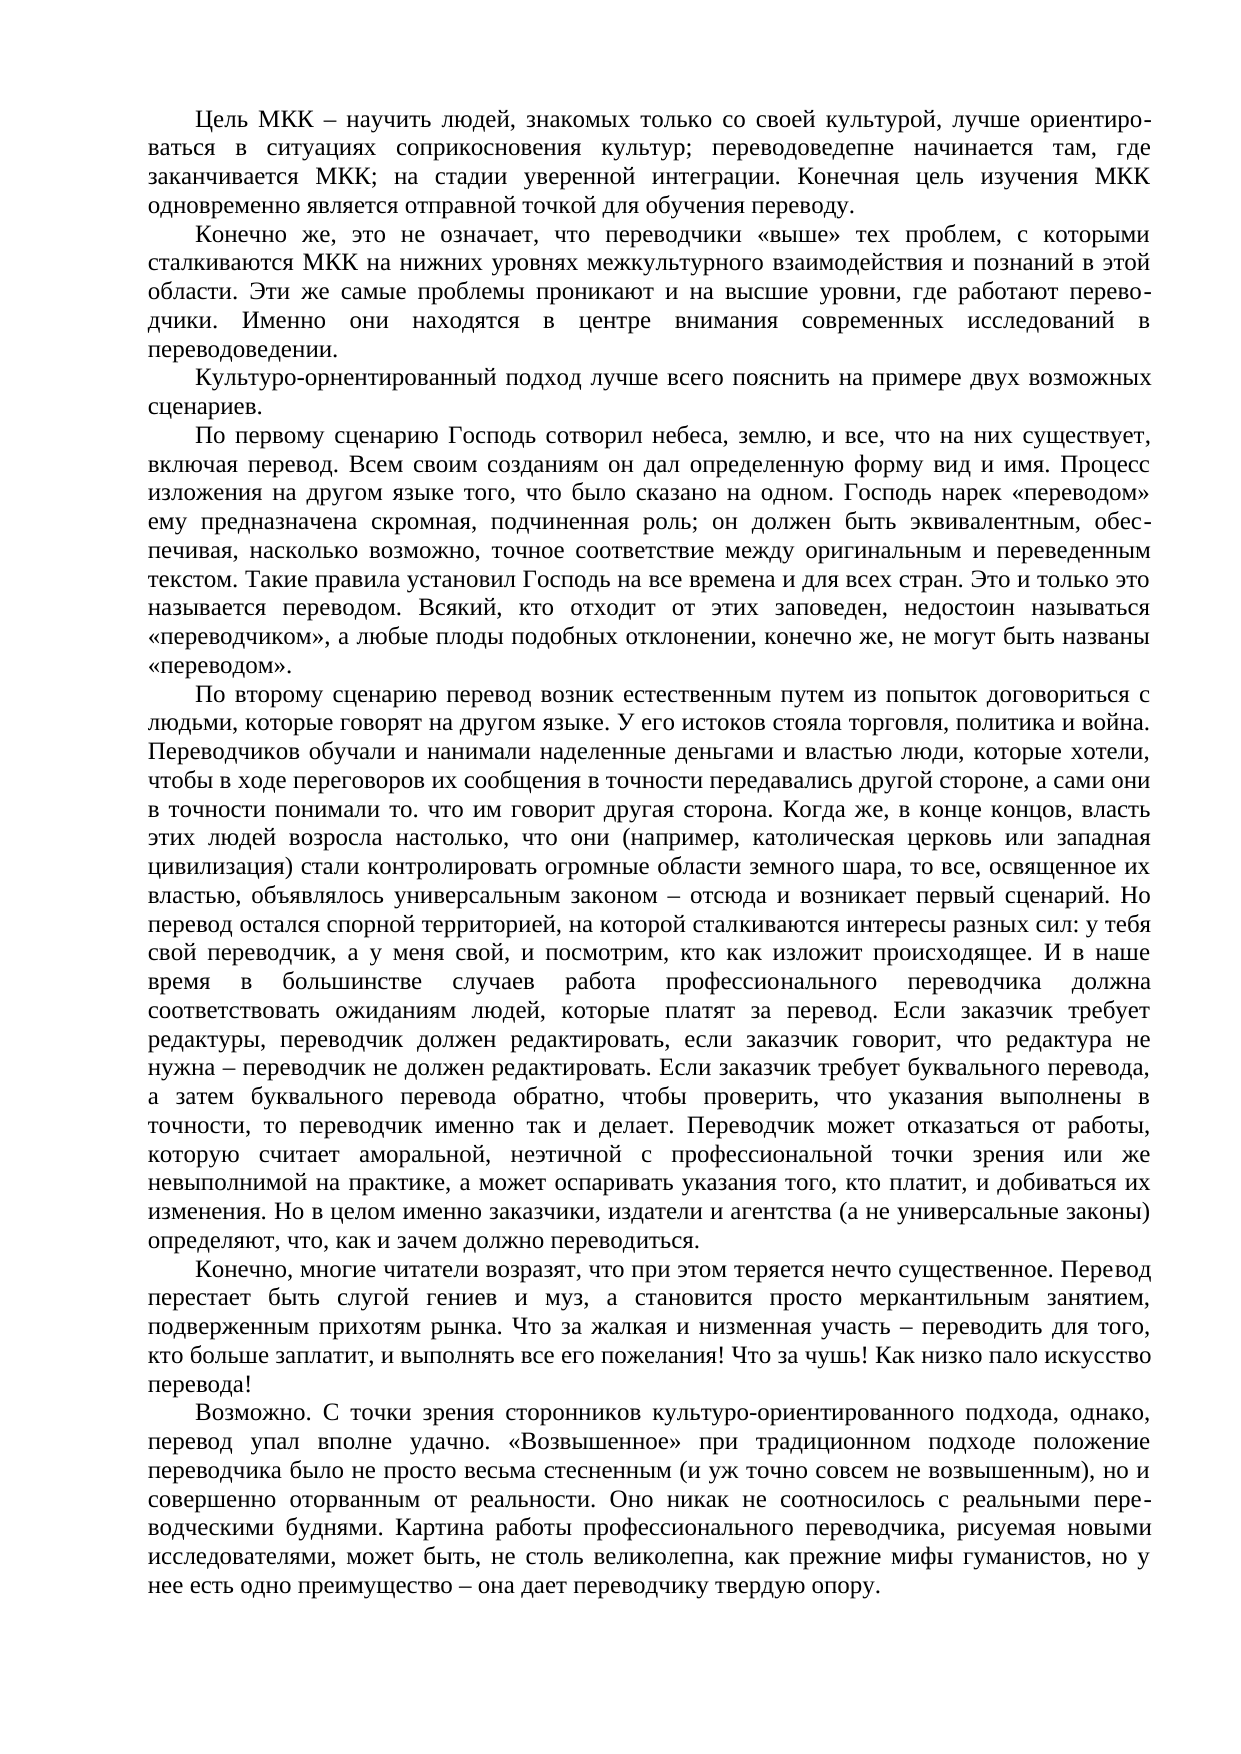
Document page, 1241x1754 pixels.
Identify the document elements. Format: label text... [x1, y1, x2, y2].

text Конечно, многие читатели возразят, что при этом теряется нечто существенное. Перевод перестает быть слугой гениев и муз, а становится просто меркантильным занятием, подверженным прихотям рынка. Что за жалкая и низменная участь – переводить для того, кто больше заплатит, и выполнять все его пожелания! Что за чушь! Как низко пало искусство перевода! [148, 1254, 1152, 1397]
text По второму сценарию перевод возник естественным путем из попыток договориться с людьми, которые говорят на другом языке. У его истоков стояла торговля, политика и война. Переводчиков обучали и нанимали наделенные деньгами и властью люди, которые хотели, чтобы в ходе переговоров их сообщения в точности передавались другой стороне, а сами они в точности понимали то. что им говорит другая сторона. Когда же, в конце концов, власть этих людей возросла настолько, что они (например, католическая церковь или западная цивилизация) стали контролировать огромные области земного шара, то все, освященное их властью, объявлялось универсальным законом – отсюда и возникает первый сценарий. Но перевод остался спорной территорией, на которой сталкиваются интересы разных сил: у тебя свой переводчик, а у меня свой, и посмотрим, кто как изложит происходящее. И в наше время в большинстве случаев работа профессионального переводчика должна соответствовать ожиданиям людей, которые платят за перевод. Если заказчик требует редактуры, переводчик должен редактировать, если заказчик говорит, что редактура не нужна – переводчик не должен редактировать. Если заказчик требует буквального перевода, а затем буквального перевода обратно, чтобы проверить, что указания выполнены в точности, то переводчик именно так и делает. Переводчик может отказаться от работы, которую считает аморальной, неэтичной с профессиональной точки зрения или же невыполнимой на практике, а может оспаривать указания того, кто платит, и добиваться их изменения. Но в целом именно заказчики, издатели и агентства (а не универсальные законы) определяют, что, как и зачем должно переводиться. [148, 679, 1152, 1254]
text Цель МКК – научить людей, знакомых только со своей культурой, лучше ориентироваться в ситуациях соприкосновения культур; переводоведепне начинается там, где заканчивается МКК; на стадии уверенной интеграции. Конечная цель изучения МКК одновременно является отправной точкой для обучения переводу. [148, 104, 1152, 219]
text Культуро-орнентированный подход лучше всего пояснить на примере двух возможных сценариев. [148, 362, 1152, 420]
text По первому сценарию Господь сотворил небеса, землю, и все, что на них существует, включая перевод. Всем своим созданиям он дал определенную форму вид и имя. Процесс изложения на другом языке того, что было сказано на одном. Господь нарек «переводом» ему предназначена скромная, подчиненная роль; он должен быть эквивалентным, обеспечивая, насколько возможно, точное соответствие между оригинальным и переведенным текстом. Такие правила установил Господь на все времена и для всех стран. Это и только это называется переводом. Всякий, кто отходит от этих заповеден, недостоин называться «переводчиком», а любые плоды подобных отклонении, конечно же, не могут быть названы «переводом». [148, 420, 1152, 679]
text Возможно. С точки зрения сторонников культуро-ориентированного подхода, однако, перевод упал вполне удачно. «Возвышенное» при традиционном подходе положение переводчика было не просто весьма стесненным (и уж точно совсем не возвышенным), но и совершенно оторванным от реальности. Оно никак не соотносилось с реальными переводческими буднями. Картина работы профессионального переводчика, рисуемая новыми исследователями, может быть, не столь великолепна, как прежние мифы гуманистов, но у нее есть одно преимущество – она дает переводчику твердую опору. [148, 1397, 1152, 1599]
text Конечно же, это не означает, что переводчики «выше» тех проблем, с которыми сталкиваются МКК на нижних уровнях межкультурного взаимодействия и познаний в этой области. Эти же самые проблемы проникают и на высшие уровни, где работают переводчики. Именно они находятся в центре внимания современных исследований в переводоведении. [148, 219, 1152, 362]
